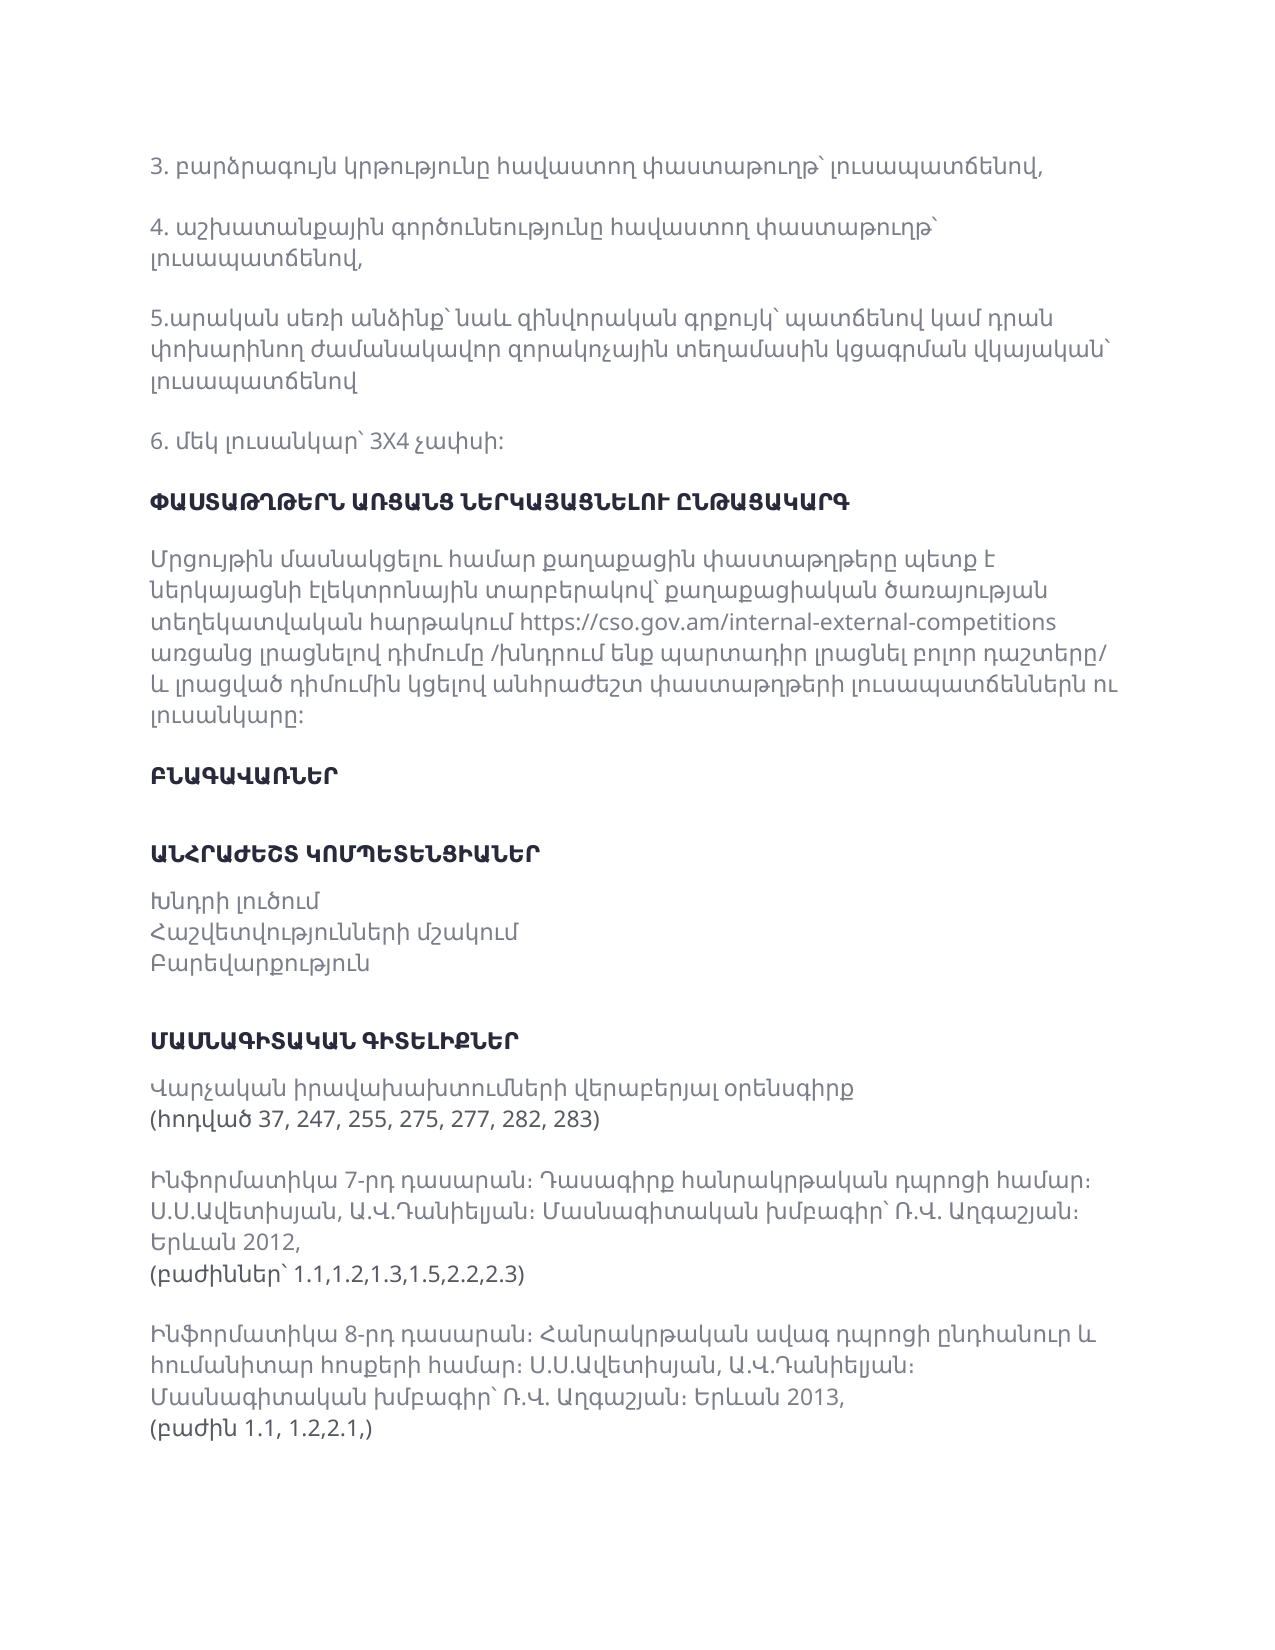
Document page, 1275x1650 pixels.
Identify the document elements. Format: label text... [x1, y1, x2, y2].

text (բաժին 1.1, 1.2,2.1,) [150, 1412, 1125, 1443]
text 5.արական սեռի անձինք՝ նաև զինվորական գրքույկ՝ պատճենով կամ դրան փոխարինող ժամանակավոր զորակոչային տեղամասին կցագրման վկայական՝ լուսապատճենով [150, 302, 1125, 396]
text Վարչական իրավախախտումների վերաբերյալ օրենսգիրք [150, 1072, 1125, 1103]
text Ինֆորմատիկա 8-րդ դասարան։ Հանրակրթական ավագ դպրոցի ընդհանուր և հումանիտար հոսքերի համար։ Ս.Ս.Ավետիսյան, Ա.Վ.Դանիելյան։ Մասնագիտական խմբագիր՝ Ռ.Վ. Աղգաշյան։ Երևան 2013, [150, 1318, 1125, 1412]
text (բաժիններ՝ 1.1,1.2,1.3,1.5,2.2,2.3) [150, 1258, 1125, 1289]
text 4. աշխատանքային գործունեությունը հավաստող փաստաթուղթ՝ լուսապատճենով, [150, 210, 1125, 273]
text 3. բարձրագույն կրթությունը հավաստող փաստաթուղթ՝ լուսապատճենով, [150, 150, 1125, 181]
text 6. մեկ լուսանկար՝ 3X4 չափսի: [150, 425, 1125, 456]
text ԲՆԱԳԱՎԱՌՆԵՐ [150, 760, 1125, 791]
text Խնդրի լուծում [150, 885, 1125, 916]
text Հաշվետվությունների մշակում [150, 916, 1125, 947]
text ՓԱՍՏԱԹՂԹԵՐՆ ԱՌՑԱՆՑ ՆԵՐԿԱՅԱՑՆԵԼՈՒ ԸՆԹԱՑԱԿԱՐԳ [150, 485, 1125, 517]
text (հոդված 37, 247, 255, 275, 277, 282, 283) [150, 1103, 1125, 1135]
text ՄԱՍՆԱԳԻՏԱԿԱՆ ԳԻՏԵԼԻՔՆԵՐ [150, 1025, 1125, 1057]
text Ինֆորմատիկա 7-րդ դասարան։ Դասագիրք հանրակրթական դպրոցի համար։ Ս.Ս.Ավետիսյան, Ա.Վ.Դանիելյան։ Մասնագիտական խմբագիր՝ Ռ.Վ. Աղգաշյան։ Երևան 2012, [150, 1164, 1125, 1258]
text Մրցույթին մասնակցելու համար քաղաքացին փաստաթղթերը պետք է ներկայացնի էլեկտրոնային տարբերակով՝ քաղաքացիական ծառայության տեղեկատվական հարթակում https://cso.gov.am/internal-external-competitions առցանց լրացնելով դիմումը /խնդրում ենք պարտադիր լրացնել բոլոր դաշտերը/ և լրացված դիմումին կցելով անհրաժեշտ փաստաթղթերի լուսապատճեններն ու լուսանկարը: [150, 543, 1125, 731]
text Բարեվարքություն [150, 947, 1125, 978]
text ԱՆՀՐԱԺԵՇՏ ԿՈՄՊԵՏԵՆՑԻԱՆԵՐ [150, 838, 1125, 869]
